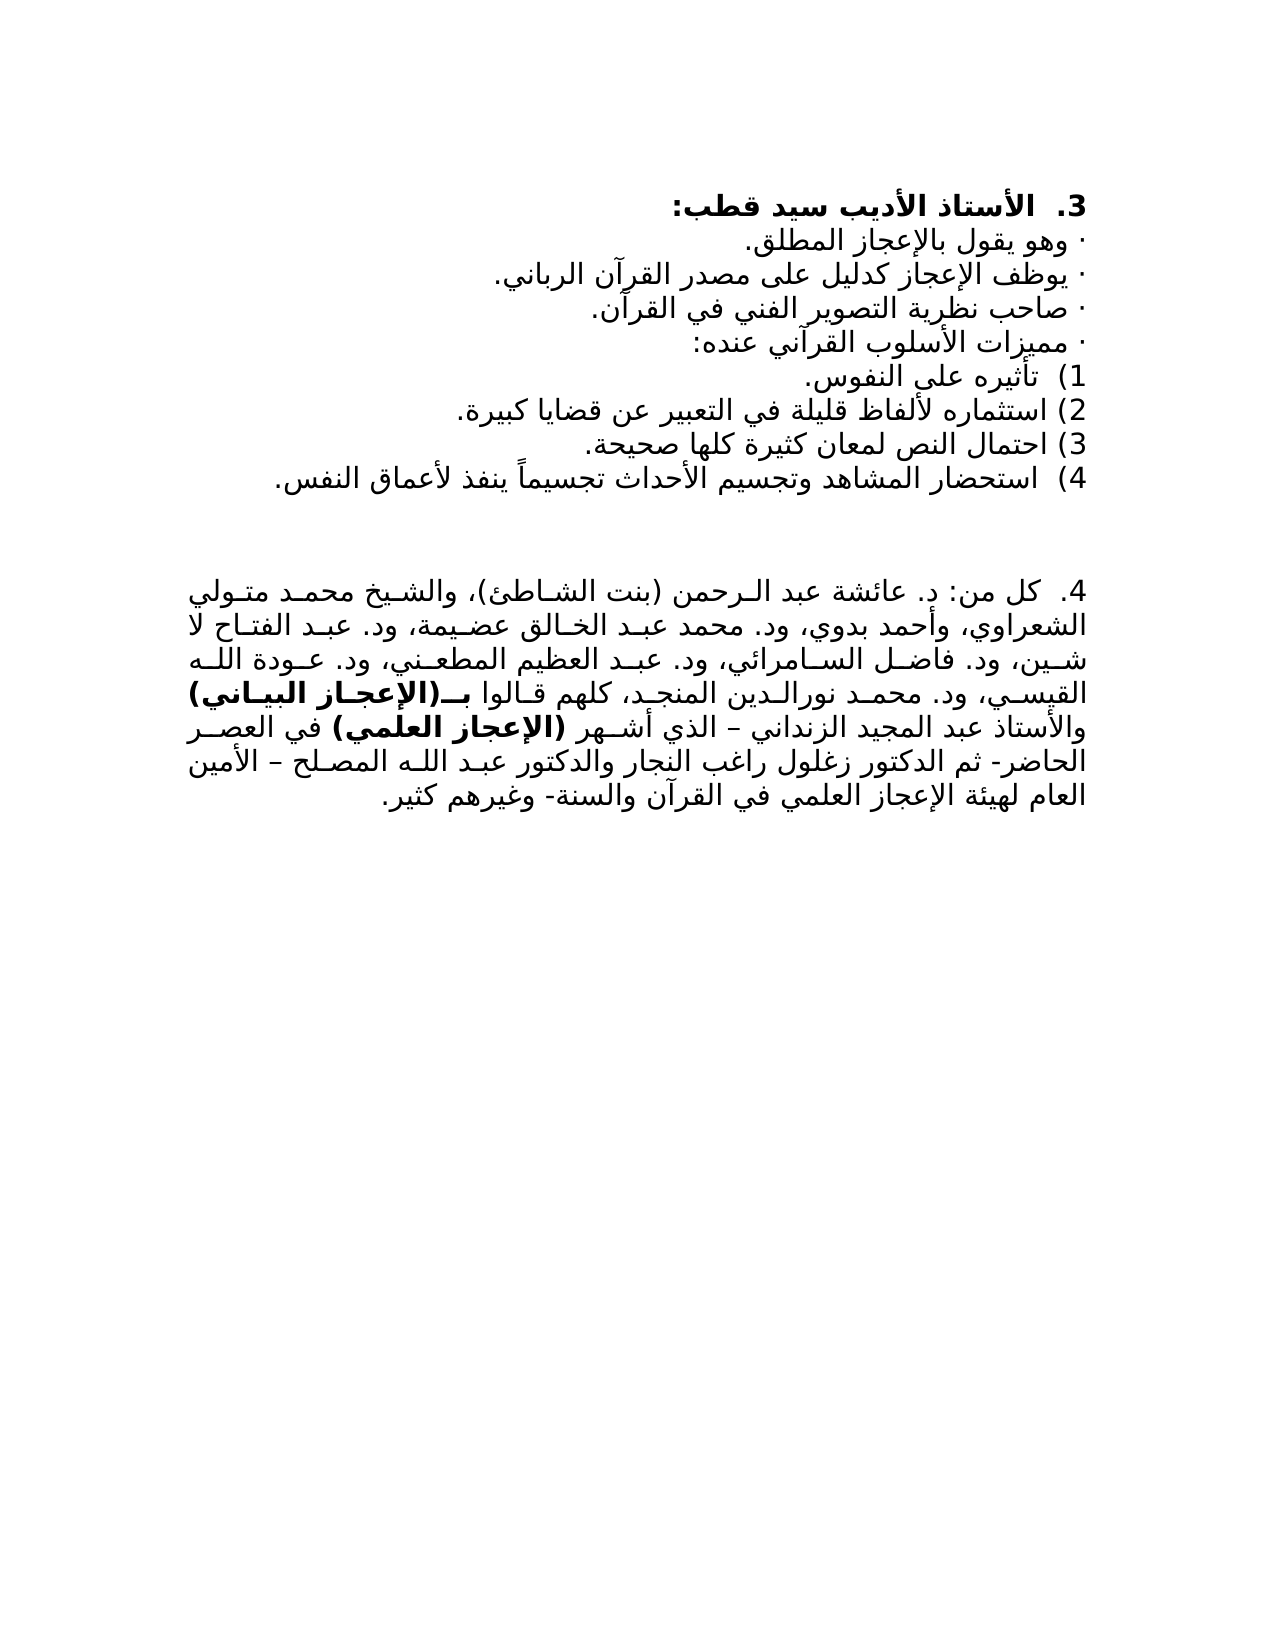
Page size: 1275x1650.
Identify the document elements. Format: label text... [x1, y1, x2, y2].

text · يوظف الإعجاز كدليل على مصدر القرآن الرباني. [187, 258, 1087, 292]
text · مميزات الأسلوب القرآني عنده: [187, 326, 1087, 359]
text 1) تأثيره على النفوس. [187, 359, 1087, 393]
text · وهو يقول بالإعجاز المطلق. [187, 224, 1087, 258]
text 3) احتمال النص لمعان كثيرة كلها صحيحة. [187, 427, 1087, 461]
text 4. كل من: د. عائشة عبد الرحمن (بنت الشاطئ)، والشيخ محمد متولي الشعراوي، وأحمد بدوي، ود. محمد عبد الخالق عضيمة، ود. عبد الفتاح لا شين، ود. فاضل السامرائي، ود. عبد العظيم المطعني، ود. عودة الله القيسي، ود. محمد نورالدين المنجد، كلهم قالوا بــ(الإعجاز البياني) والأستاذ عبد المجيد الزنداني – الذي أشهر (الإعجاز العلمي) في العصر الحاضر- ثم الدكتور زغلول راغب النجار والدكتور عبد الله المصلح – الأمين العام لهيئة الإعجاز العلمي في القرآن والسنة- وغيرهم كثير. [187, 575, 1087, 812]
text 3. الأستاذ الأديب سيد قطب: [187, 190, 1087, 224]
text 2) استثماره لألفاظ قليلة في التعبير عن قضايا كبيرة. [187, 393, 1087, 427]
text · صاحب نظرية التصوير الفني في القرآن. [187, 292, 1087, 326]
text 4) استحضار المشاهد وتجسيم الأحداث تجسيماً ينفذ لأعماق النفس. [187, 461, 1087, 495]
